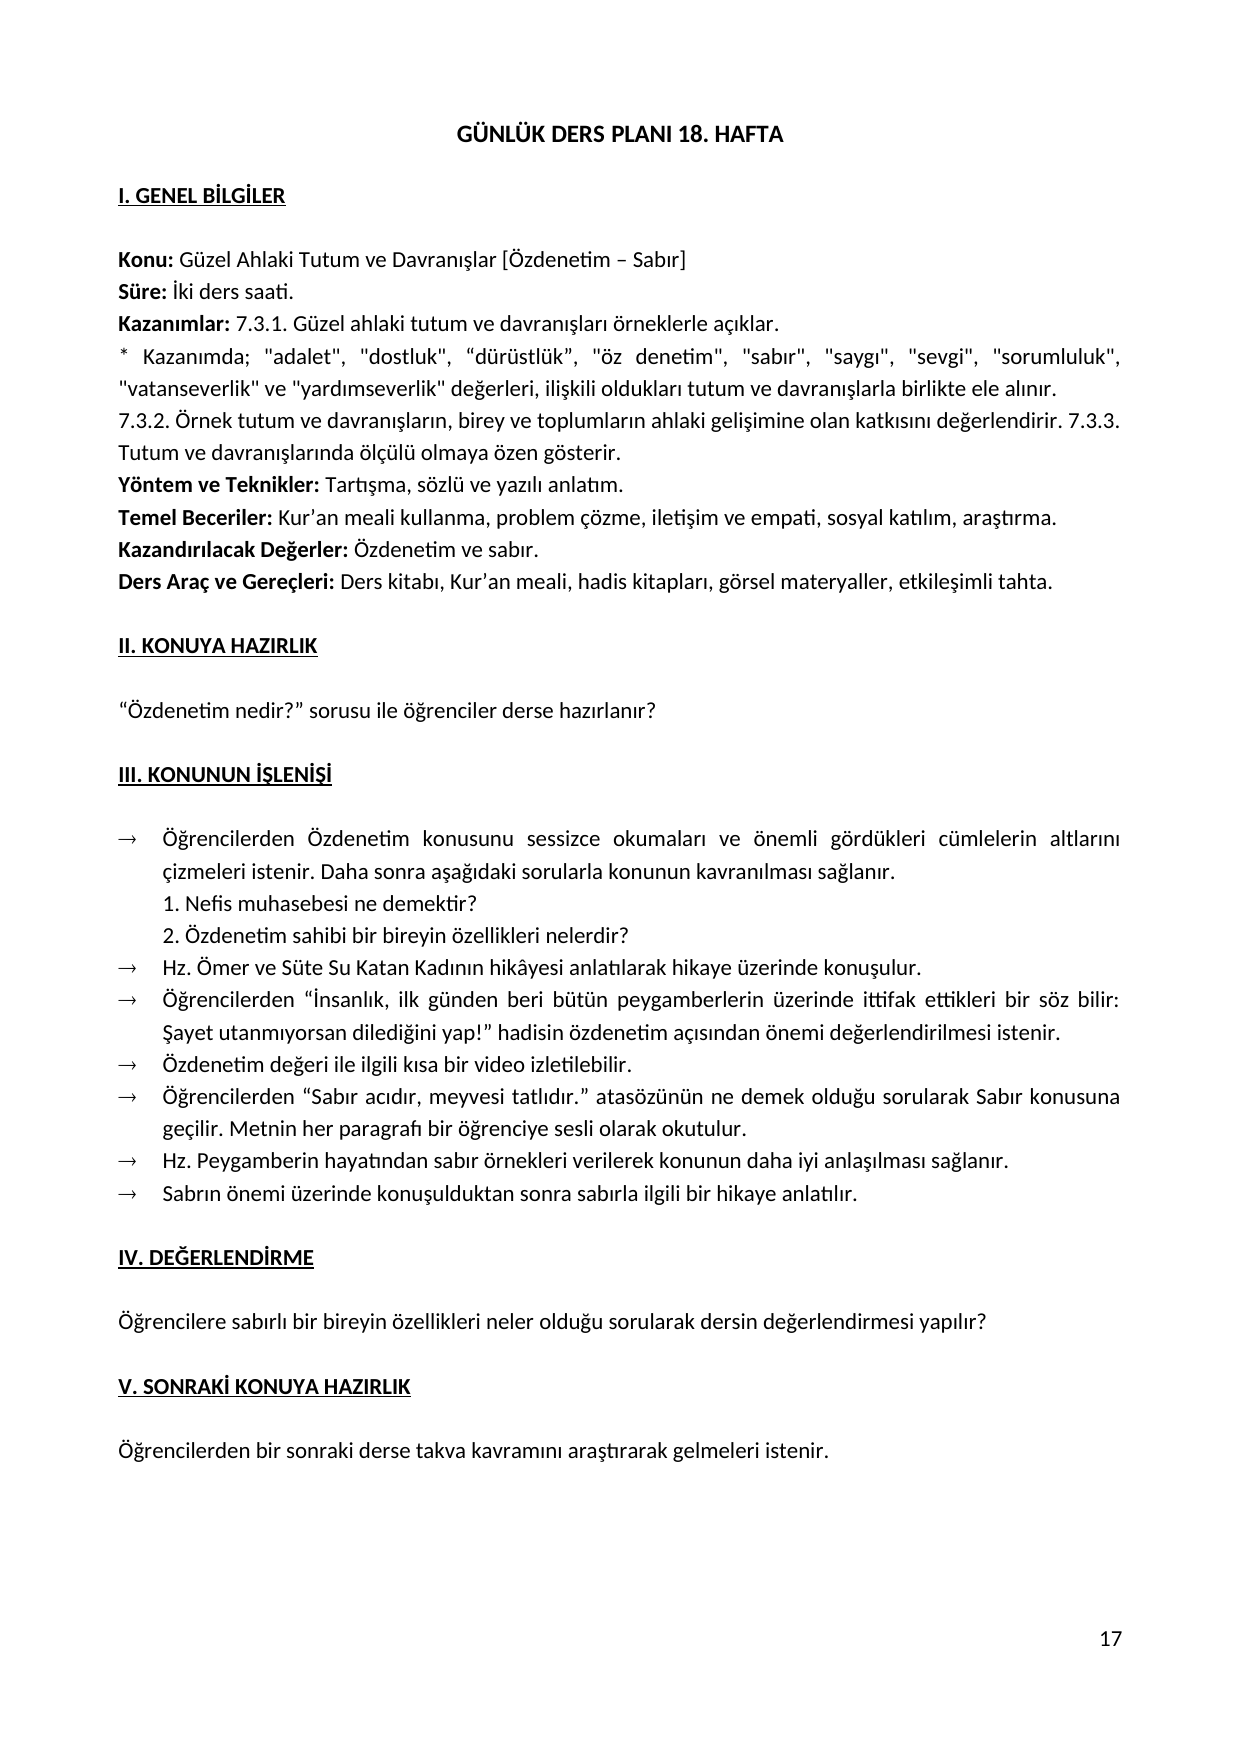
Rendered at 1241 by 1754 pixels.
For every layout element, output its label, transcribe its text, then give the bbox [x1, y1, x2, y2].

list Öğrencilerden “İnsanlık, ilk günden beri bütün peygamberlerin üzerinde ittifak ettikleri bir söz bilir: Şayet utanmıyorsan dilediğini yap!” hadisin özdenetim açısından önemi değerlendirilmesi istenir. [118, 986, 1122, 1046]
list 2. Özdenetim sahibi bir bireyin özellikleri nelerdir? [162, 921, 1122, 949]
text * Kazanımda; "adalet", "dostluk", “dürüstlük”, "öz denetim", "sabır", "saygı", "sevgi", "sorumluluk", "vatanseverlik" ve "yardımseverlik" değerleri, ilişkili oldukları tutum ve davranışlarla birlikte ele alınır. [118, 342, 1122, 402]
list Sabrın önemi üzerinde konuşulduktan sonra sabırla ilgili bir hikaye anlatılır. [118, 1179, 1122, 1207]
text 7.3.2. Örnek tutum ve davranışların, birey ve toplumların ahlaki gelişimine olan katkısını değerlendirir. 7.3.3. Tutum ve davranışlarında ölçülü olmaya özen gösterir. [118, 406, 1122, 466]
text Öğrencilere sabırlı bir bireyin özellikleri neler olduğu sorularak dersin değerlendirmesi yapılır? [118, 1307, 1122, 1335]
text I. GENEL BİLGİLER [118, 181, 1122, 209]
list Öğrencilerden Özdenetim konusunu sessizce okumaları ve önemli gördükleri cümlelerin altlarını çizmeleri istenir. Daha sonra aşağıdaki sorularla konunun kavranılması sağlanır. [118, 824, 1122, 885]
text Yöntem ve Teknikler: Tartışma, sözlü ve yazılı anlatım. [118, 471, 1122, 498]
list Özdenetim değeri ile ilgili kısa bir video izletilebilir. [118, 1050, 1122, 1078]
text Temel Beceriler: Kur’an meali kullanma, problem çözme, iletişim ve empati, sosyal katılım, araştırma. [118, 503, 1122, 531]
text V. SONRAKİ KONUYA HAZIRLIK [118, 1372, 1122, 1400]
list Hz. Peygamberin hayatından sabır örnekleri verilerek konunun daha iyi anlaşılması sağlanır. [118, 1146, 1122, 1174]
text IV. DEĞERLENDİRME [118, 1243, 1122, 1271]
text GÜNLÜK DERS PLANI 18. HAFTA [118, 118, 1122, 149]
text II. KONUYA HAZIRLIK [118, 631, 1122, 659]
list 1. Nefis muhasebesi ne demektir? [162, 889, 1122, 917]
text III. KONUNUN İŞLENİŞİ [118, 760, 1122, 788]
text Kazanımlar: 7.3.1. Güzel ahlaki tutum ve davranışları örneklerle açıklar. [118, 309, 1122, 338]
text Öğrencilerden bir sonraki derse takva kavramını araştırarak gelmeleri istenir. [118, 1436, 1122, 1464]
text Kazandırılacak Değerler: Özdenetim ve sabır. [118, 535, 1122, 563]
text Konu: Güzel Ahlaki Tutum ve Davranışlar [Özdenetim – Sabır] [118, 245, 1122, 273]
text Ders Araç ve Gereçleri: Ders kitabı, Kur’an meali, hadis kitapları, görsel materyaller, etkileşimli tahta. [118, 567, 1122, 595]
text Süre: İki ders saati. [118, 277, 1122, 305]
list Hz. Ömer ve Süte Su Katan Kadının hikâyesi anlatılarak hikaye üzerinde konuşulur. [118, 953, 1122, 981]
list Öğrencilerden “Sabır acıdır, meyvesi tatlıdır.” atasözünün ne demek olduğu sorularak Sabır konusuna geçilir. Metnin her paragrafı bir öğrenciye sesli olarak okutulur. [118, 1082, 1122, 1142]
text “Özdenetim nedir?” sorusu ile öğrenciler derse hazırlanır? [118, 696, 1122, 724]
